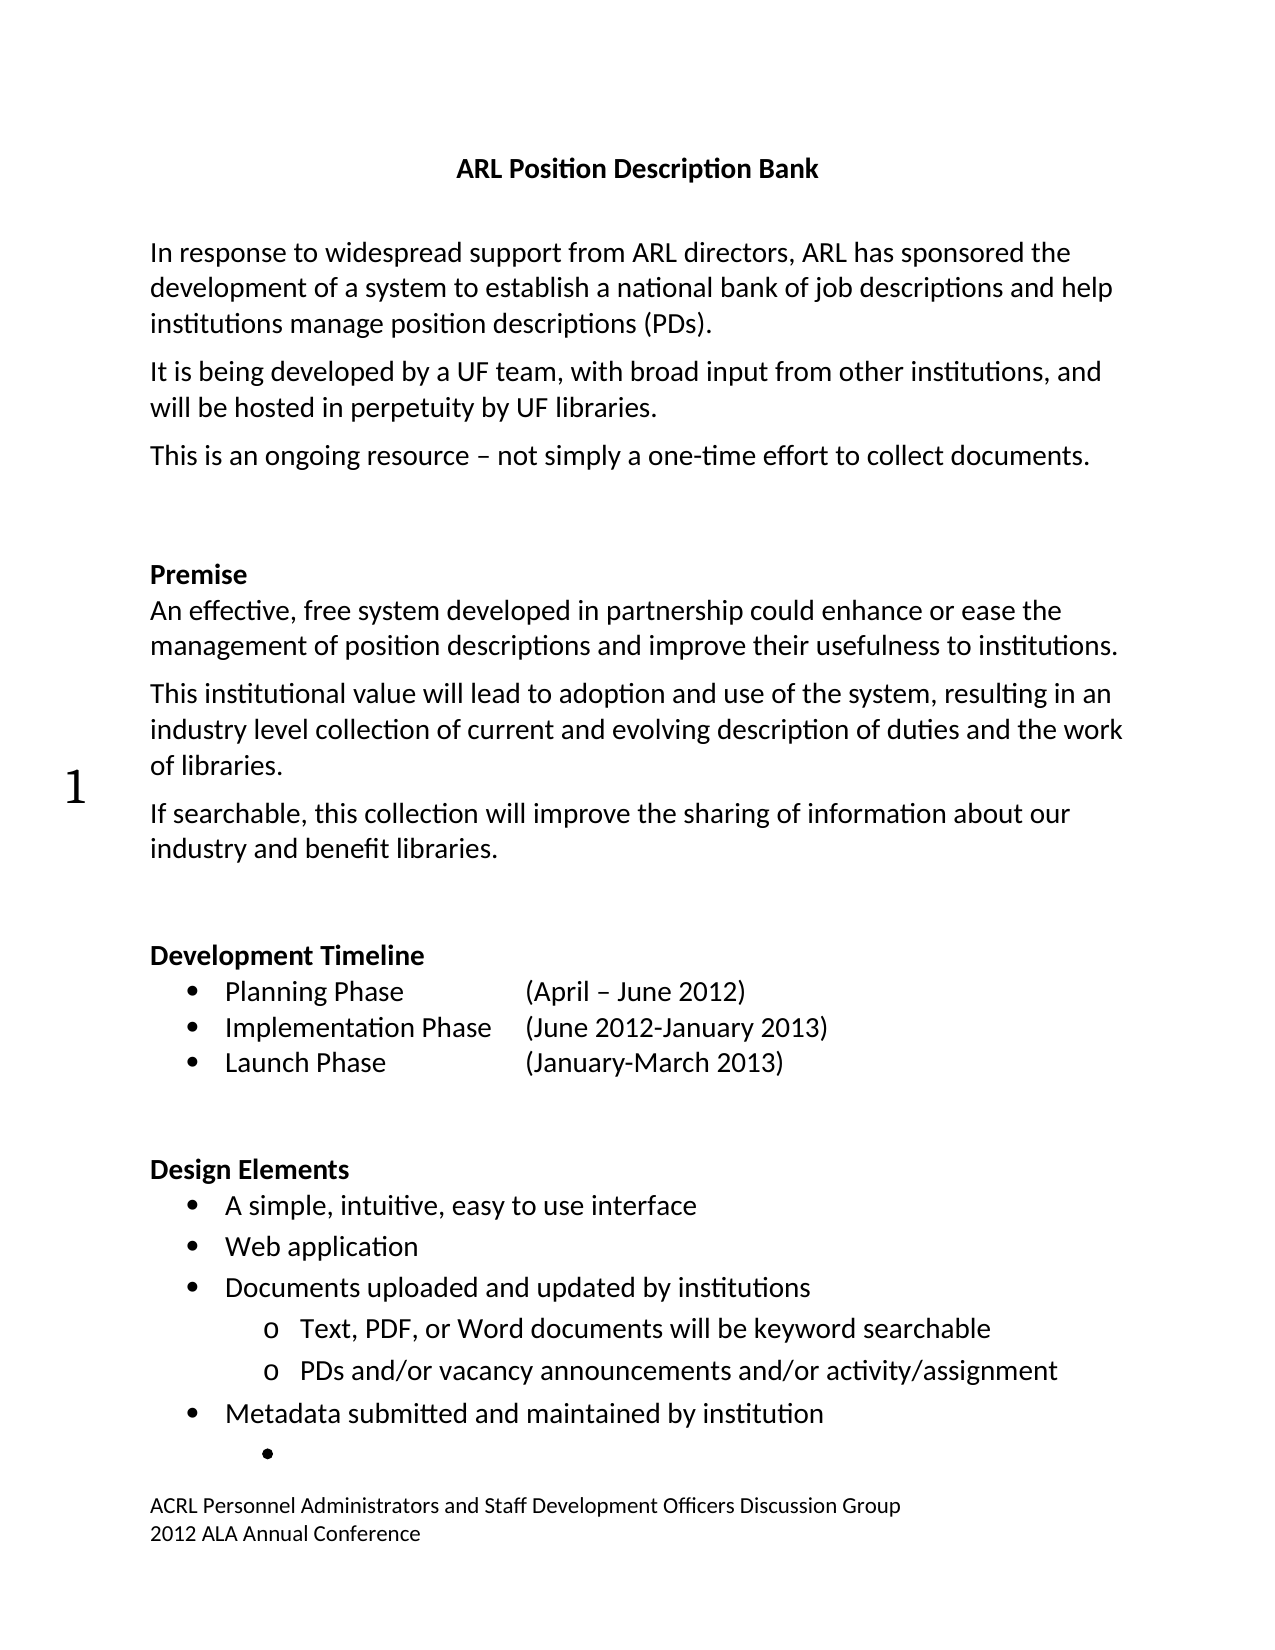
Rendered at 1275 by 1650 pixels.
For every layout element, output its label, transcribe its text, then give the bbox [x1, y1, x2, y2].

text It is being developed by a UF team, with broad input from other institutions, and will be hosted in perpetuity by UF libraries. [150, 353, 1125, 424]
text This is an ongoing resource – not simply a one-time effort to collect documents. [150, 437, 1125, 472]
list PDs and/or vacancy announcements and/or activity/assignment [262, 1352, 1125, 1389]
list Text, PDF, or Word documents will be keyword searchable [262, 1310, 1125, 1347]
list A simple, intuitive, easy to use interface [187, 1187, 1125, 1222]
text Design Elements [150, 1151, 1125, 1187]
list Launch Phase (January-March 2013) [187, 1044, 1125, 1080]
text An effective, free system developed in partnership could enhance or ease the management of position descriptions and improve their usefulness to institutions. [150, 592, 1125, 663]
text In response to widespread support from ARL directors, ARL has sponsored the development of a system to establish a national bank of job descriptions and help institutions manage position descriptions (PDs). [150, 234, 1125, 341]
text If searchable, this collection will improve the sharing of information about our industry and benefit libraries. [150, 795, 1125, 866]
list Metadata submitted and maintained by institution [187, 1395, 1125, 1431]
list Planning Phase (April – June 2012) [187, 973, 1125, 1009]
text ARL Position Description Bank [150, 150, 1125, 186]
text Development Timeline [150, 937, 1125, 973]
list Documents uploaded and updated by institutions [187, 1269, 1125, 1304]
text This institutional value will lead to adoption and use of the system, resulting in an industry level collection of current and evolving description of duties and the work of libraries. [150, 676, 1125, 782]
list Web application [187, 1228, 1125, 1263]
list Implementation Phase (June 2012-January 2013) [187, 1009, 1125, 1044]
text Premise [150, 556, 1125, 592]
